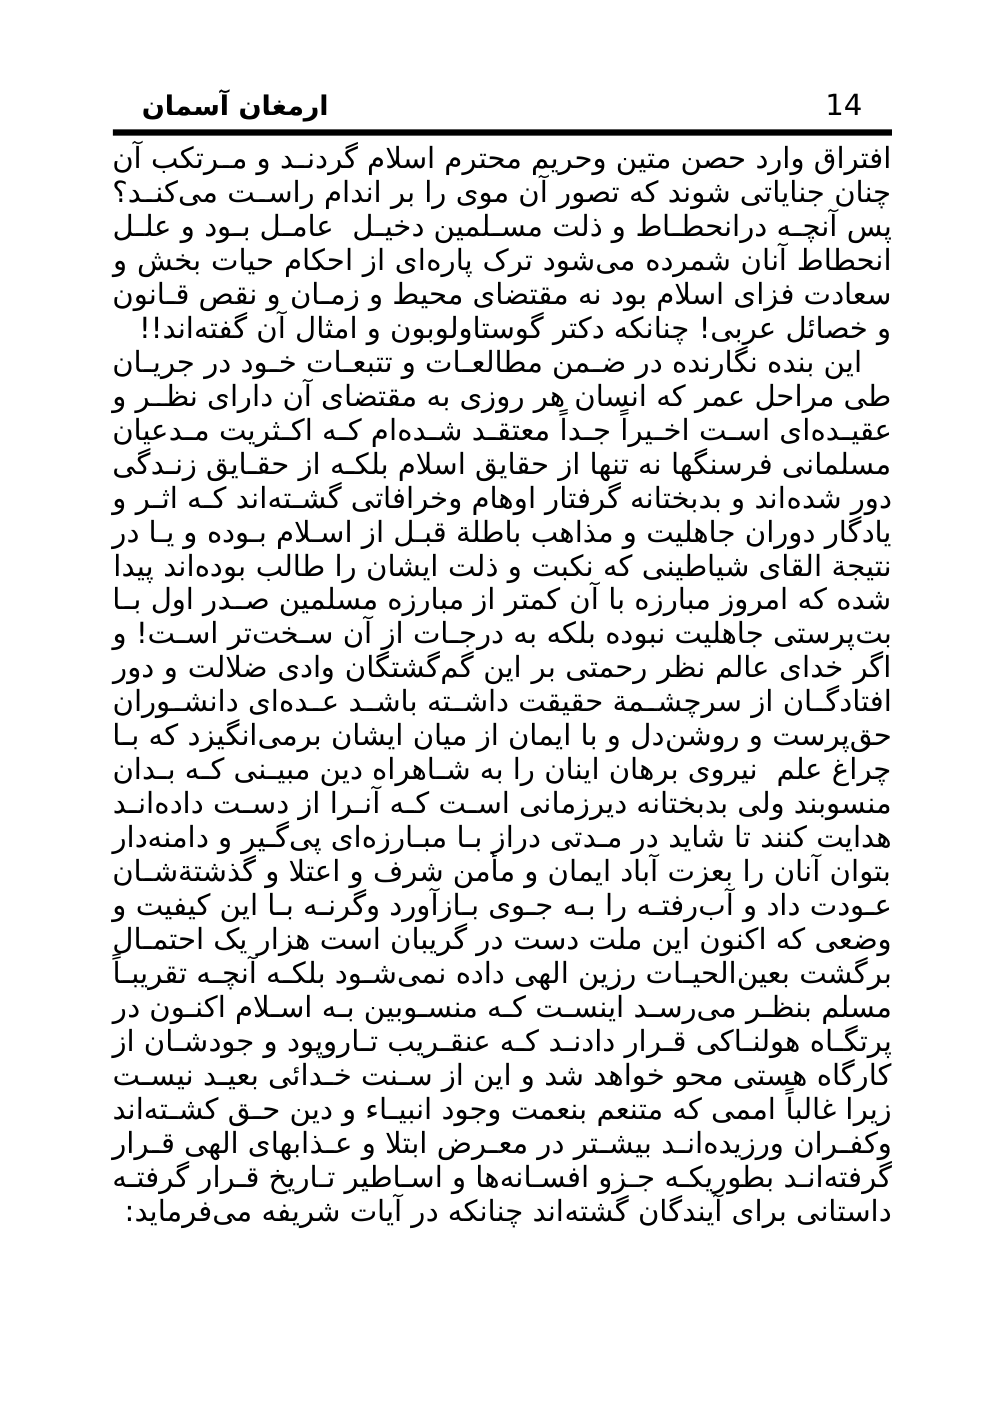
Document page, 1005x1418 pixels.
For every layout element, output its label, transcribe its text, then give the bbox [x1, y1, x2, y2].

text این بنده نگارنده در ضمن مطالعات و تتبعات خود در جریان طی مراحل عمر که انسان هر روزی به مقتضای آن دارای نظر و عقیده‌ای است اخیراً جداً معتقد شده‌ام که اکثریت مدعیان مسلمانی فرسنگها نه تنها از حقایق اسلام بلکه از حقایق زندگی دور شده‌اند و بدبختانه گرفتار اوهام وخرافاتی گشته‌اند که اثر و یادگار دوران جاهلیت و مذاهب باطلة قبل از اسلام بوده و یا در نتیجة القای شیاطینی که نکبت‌ و ذلت ایشان را طالب بوده‌اند پیدا شده که امروز مبارزه با آن کمتر از مبارزه مسلمین صدر اول با بت‌پرستی جاهلیت نبوده بلکه به درجات از آن سخت‌تر است! و اگر خدای عالم نظر رحمتی بر این گم‌گشتگان وادی ضلالت و دور افتادگان از سرچشمة حقیقت داشته باشد عده‌ای دانشوران حق‌پرست و روشن‌دل و با ایمان از میان ایشان برمی‌انگیزد که با چراغ علم نیروی برهان اینان را به شاهراه دین مبینی که بدان منسوبند ولی بدبختانه دیرزمانی است که آنرا از دست داده‌اند هدایت کنند تا شاید در مدتی دراز با مبارزه‌ای پی‌گیر و دامنه‌دار بتوان آنان را بعزت آباد ایمان و مأمن شرف و اعتلا و گذشتة‌شان عودت داد و آب‌رفته را به جوی بازآورد وگرنه با این کیفیت و وضعی که اکنون این ملت دست‌ در گریبان است هزار یک احتمال برگشت بعین‌الحیات رزین الهی داده نمی‌شود بلکه آنچه تقریباً مسلم بنظر می‌رسد اینست که منسوبین به اسلام اکنون در پرتگاه هولناکی قرار دادند که عنقریب تاروپود و جودشان از کارگاه هستی محو خواهد شد و این از سنت خدائی بعید نیست زیرا غالباً اممی که متنعم بنعمت وجود انبیاء و دین حق کشته‌اند وکفران ورزیده‌اند بیشتر در معرض ابتلا و عذابهای الهی قرار گرفته‌اند بطوریکه جزو افسانه‌ها و اساطیر تاریخ قرار گرفته داستانی برای آیندگان گشته‌اند چنانکه در آیات شریفه می‌فرماید: [112, 345, 892, 1228]
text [112, 141, 892, 345]
